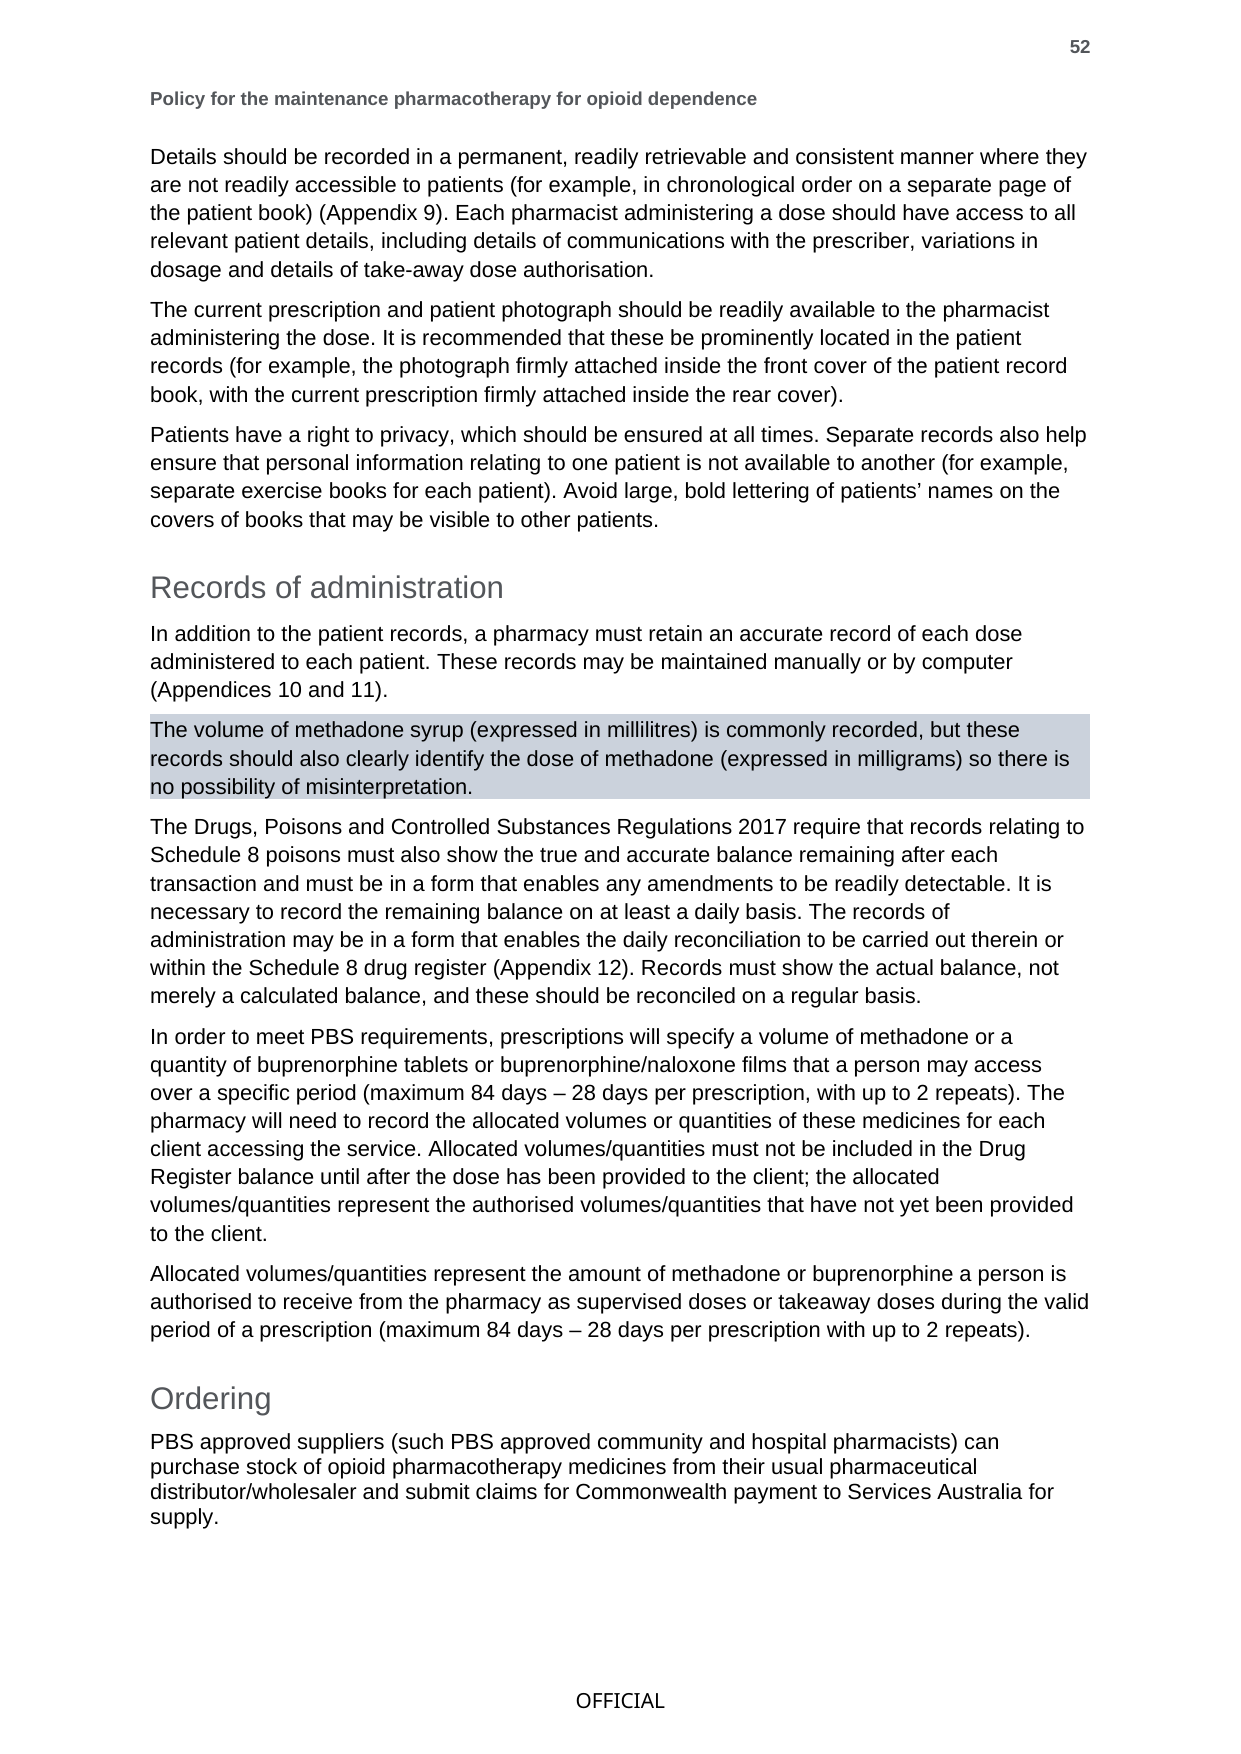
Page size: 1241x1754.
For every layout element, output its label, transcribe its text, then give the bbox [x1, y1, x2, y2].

text Patients have a right to privacy, which should be ensured at all times. Separate records also help ensure that personal information relating to one patient is not available to another (for example, separate exercise books for each patient). Avoid large, bold lettering of patients’ names on the covers of books that may be visible to other patients. [150, 419, 1090, 532]
text In addition to the patient records, a pharmacy must retain an accurate record of each dose administered to each patient. These records may be maintained manually or by computer (Appendices 10 and 11). [150, 618, 1090, 702]
text Allocated volumes/quantities represent the amount of methadone or buprenorphine a person is authorised to receive from the pharmacy as supervised doses or takeaway doses during the valid period of a prescription (maximum 84 days – 28 days per prescription with up to 2 repeats). [150, 1258, 1090, 1343]
text The current prescription and patient photograph should be readily available to the pharmacist administering the dose. It is recommended that these be prominently located in the patient records (for example, the photograph firmly attached inside the front cover of the patient record book, with the current prescription firmly attached inside the rear cover). [150, 294, 1090, 407]
text In order to meet PBS requirements, prescriptions will specify a volume of methadone or a quantity of buprenorphine tablets or buprenorphine/naloxone films that a person may access over a specific period (maximum 84 days – 28 days per prescription, with up to 2 repeats). The pharmacy will need to record the allocated volumes or quantities of these medicines for each client accessing the service. Allocated volumes/quantities must not be included in the Drug Register balance until after the dose has been provided to the client; the allocated volumes/quantities represent the authorised volumes/quantities that have not yet been provided to the client. [150, 1021, 1090, 1246]
subtitle Records of administration [150, 569, 1090, 605]
text The volume of methadone syrup (expressed in millilitres) is commonly recorded, but these records should also clearly identify the dose of methadone (expressed in milligrams) so there is no possibility of misinterpretation. [150, 714, 1090, 799]
text The Drugs, Poisons and Controlled Substances Regulations 2017 require that records relating to Schedule 8 poisons must also show the true and accurate balance remaining after each transaction and must be in a form that enables any amendments to be readily detectable. It is necessary to record the remaining balance on at least a daily basis. The records of administration may be in a form that enables the daily reconciliation to be carried out therein or within the Schedule 8 drug register (Appendix 12). Records must show the actual balance, not merely a calculated balance, and these should be reconciled on a regular basis. [150, 811, 1090, 1008]
text Details should be recorded in a permanent, readily retrievable and consistent manner where they are not readily accessible to patients (for example, in chronological order on a separate page of the patient book) (Appendix 9). Each pharmacist administering a dose should have access to all relevant patient details, including details of communications with the prescriber, variations in dosage and details of take-away dose authorisation. [150, 141, 1090, 282]
subtitle Ordering [150, 1380, 1090, 1416]
text PBS approved suppliers (such PBS approved community and hospital pharmacists) can purchase stock of opioid pharmacotherapy medicines from their usual pharmaceutical distributor/wholesaler and submit claims for Commonwealth payment to Services Australia for supply. [150, 1428, 1090, 1529]
